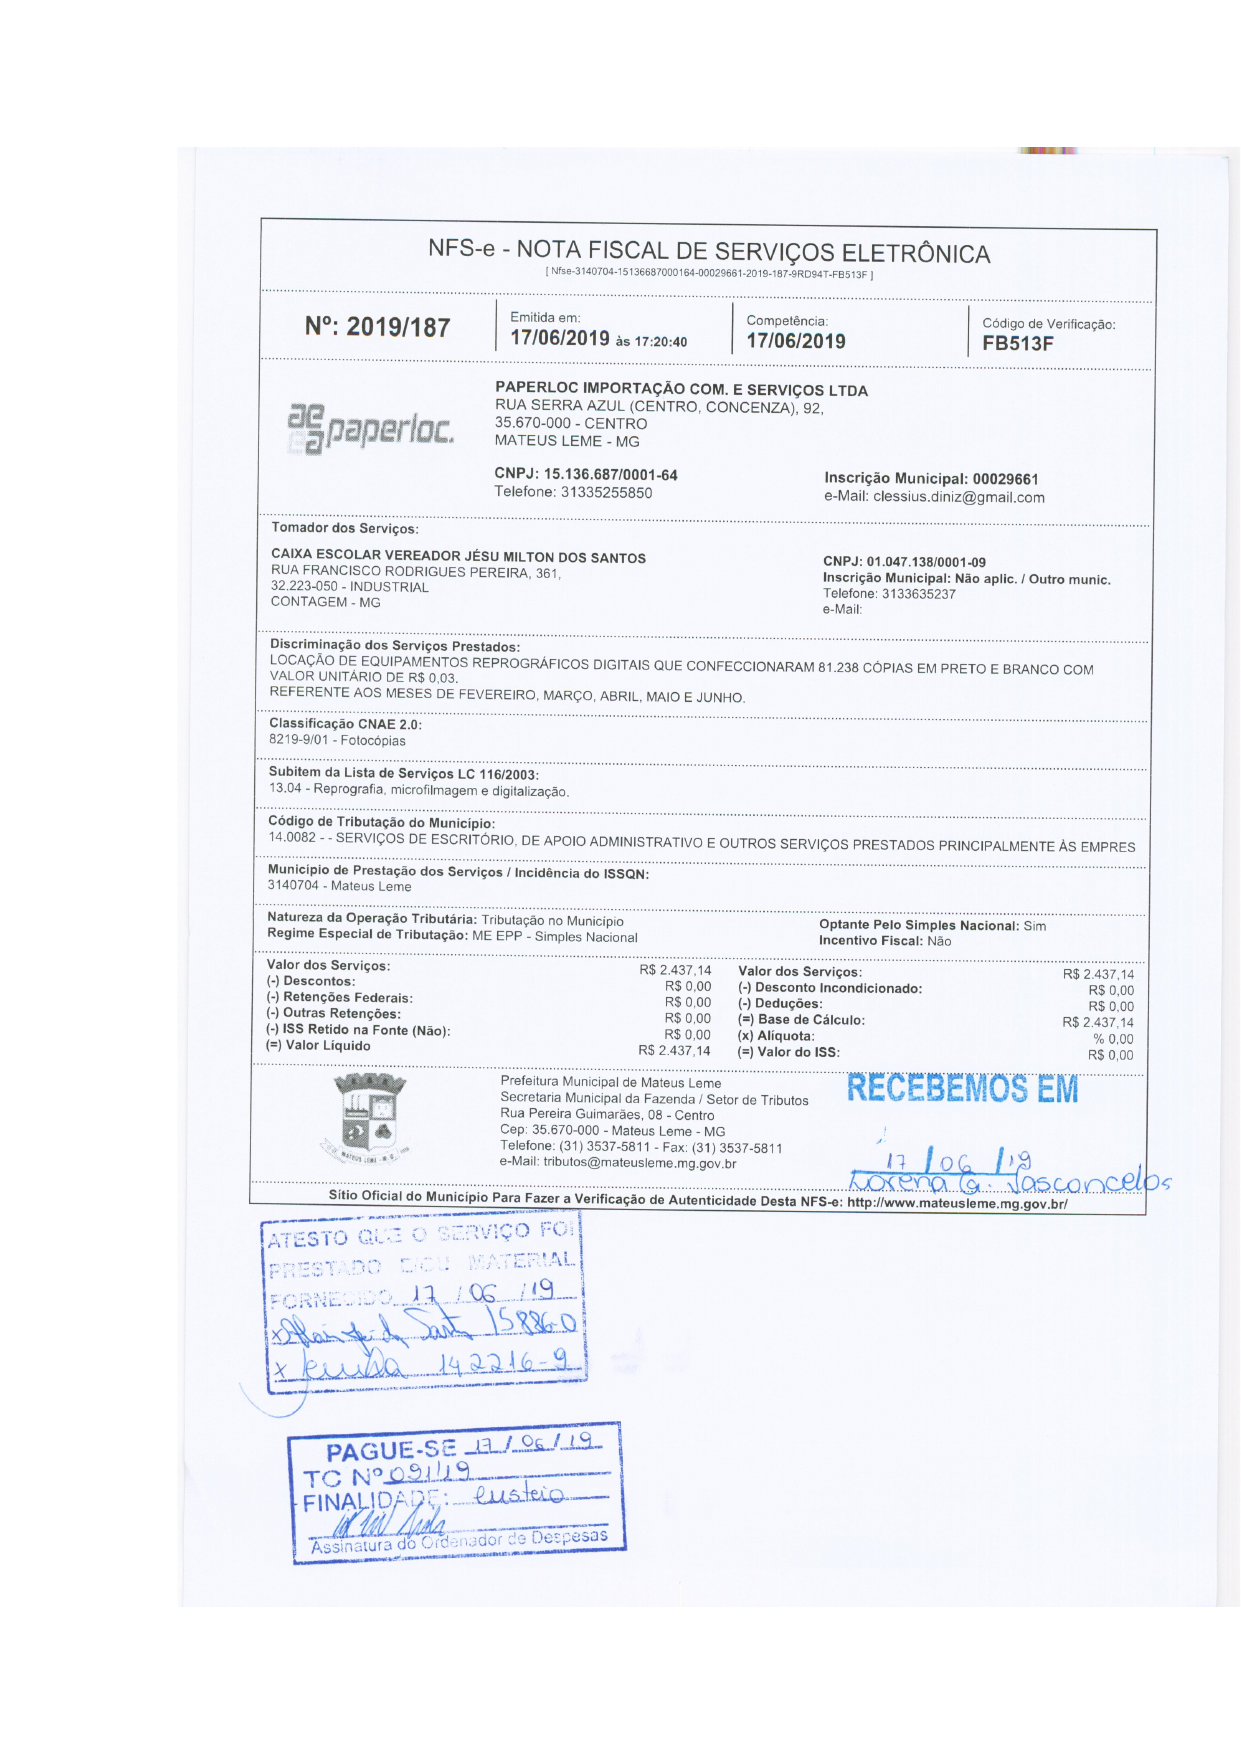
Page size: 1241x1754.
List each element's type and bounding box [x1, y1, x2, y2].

picture [177, 147, 1241, 1607]
